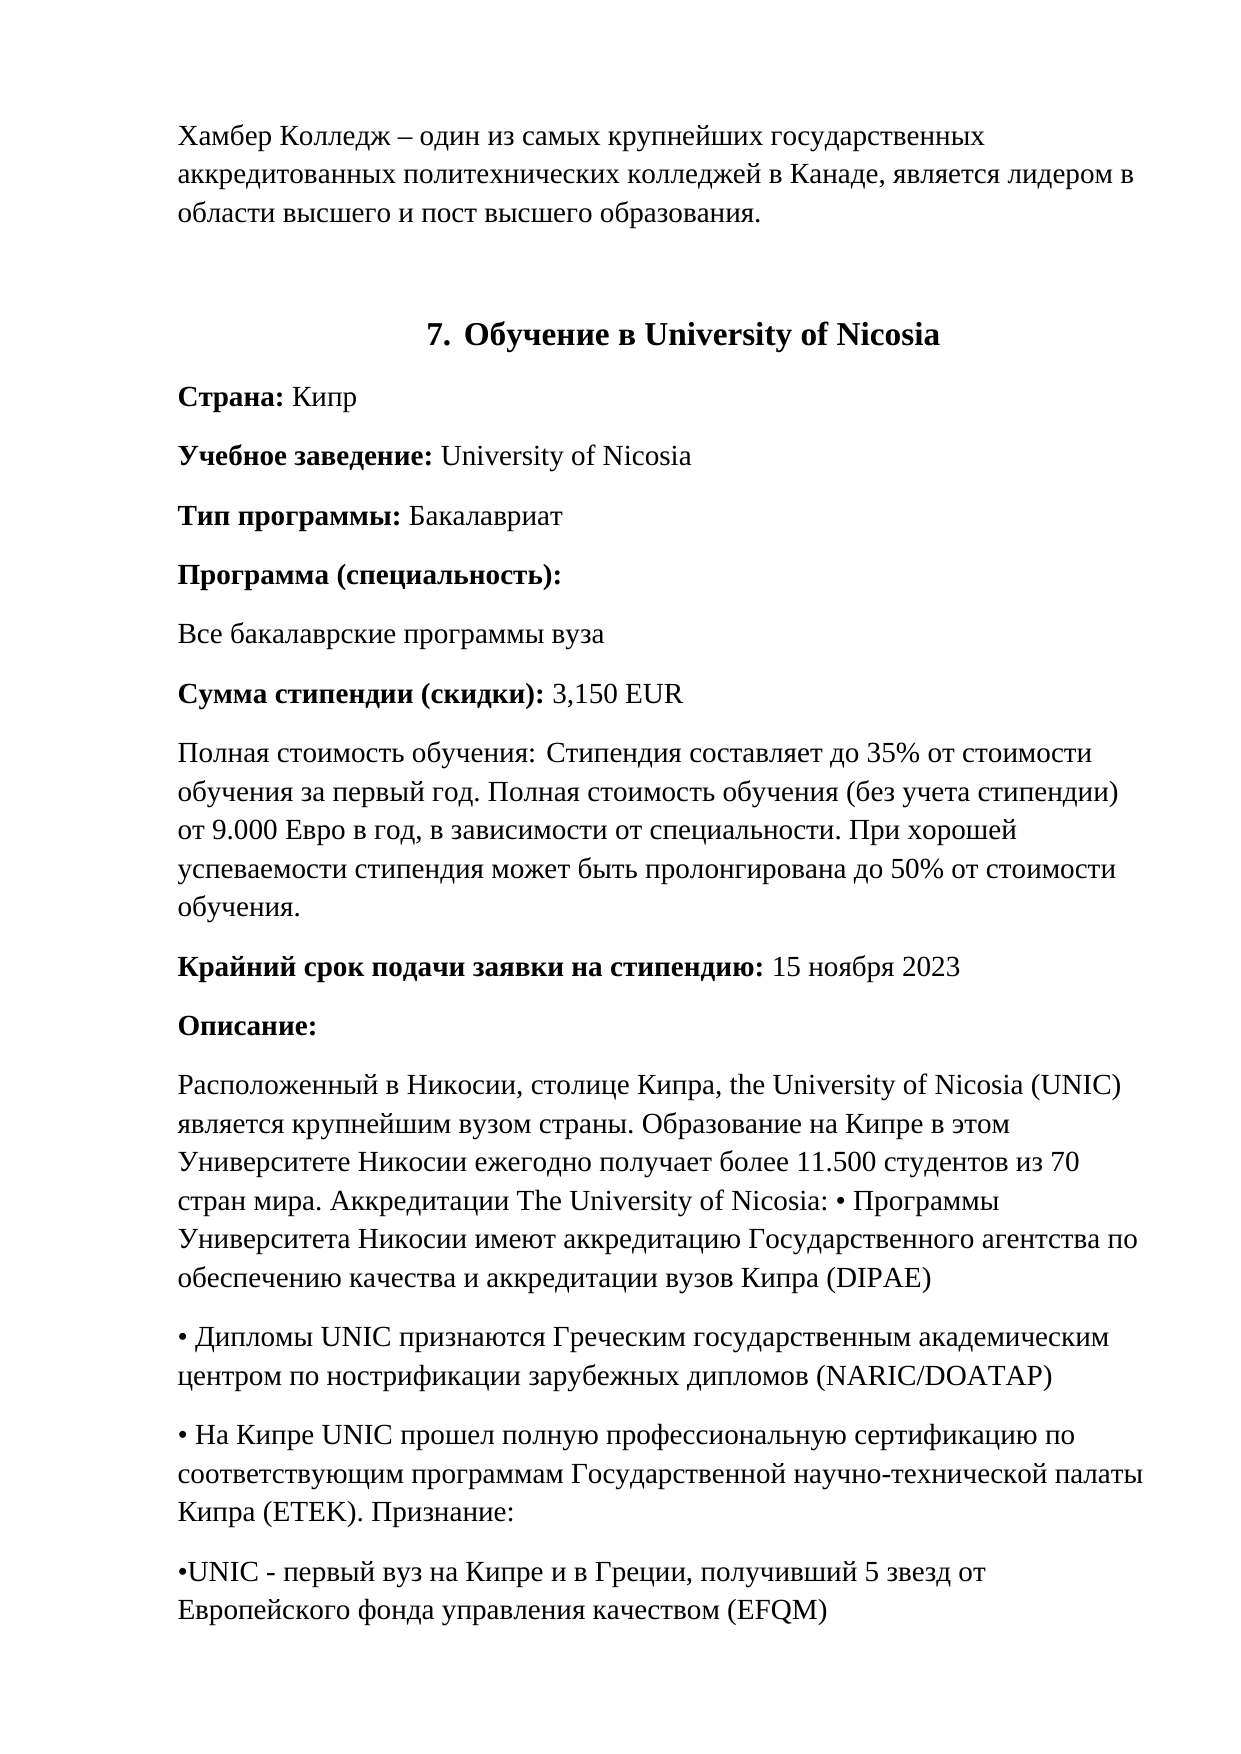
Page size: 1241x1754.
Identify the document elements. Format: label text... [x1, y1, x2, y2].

list Обучение в University of Nicosia [215, 314, 1152, 352]
text Расположенный в Никосии, столице Кипра, the University of Nicosia (UNIC) является крупнейшим вузом страны. Образование на Кипре в этом Университете Никосии ежегодно получает более 11.500 студентов из 70 стран мира. Аккредитации The University of Nicosia: • Программы Университета Никосии имеют аккредитацию Государственного агентства по обеспечению качества и аккредитации вузов Кипра (DIPAE) [177, 1067, 1152, 1294]
text Все бакалаврские программы вуза [177, 616, 1152, 650]
text Программа (специальность): [177, 557, 1152, 591]
text Описание: [177, 1008, 1152, 1042]
text Сумма стипендии (скидки): 3,150 EUR [177, 676, 1152, 709]
text • Дипломы UNIC признаются Греческим государственным академическим центром по нострификации зарубежных дипломов (NARIC/DOATAP) [177, 1319, 1152, 1392]
text Полная стоимость обучения: Стипендия составляет до 35% от стоимости обучения за первый год. Полная стоимость обучения (без учета стипендии) от 9.000 Евро в год, в зависимости от специальности. При хорошей успеваемости стипендия может быть пролонгирована до 50% от стоимости обучения. [177, 735, 1152, 923]
text Крайний срок подачи заявки на стипендию: 15 ноября 2023 [177, 949, 1152, 982]
text • На Кипре UNIC прошел полную профессиональную сертификацию по соответствующим программам Государственной научно-технической палаты Кипра (ETEK). Признание: [177, 1417, 1152, 1528]
text Учебное заведение: University of Nicosia [177, 438, 1152, 472]
text Хамбер Колледж – один из самых крупнейших государственных аккредитованных политехнических колледжей в Канаде, является лидером в области высшего и пост высшего образования. [177, 118, 1152, 229]
text Тип программы: Бакалавриат [177, 498, 1152, 531]
text •UNIC - первый вуз на Кипре и в Греции, получивший 5 звезд от Европейского фонда управления качеством (EFQM) [177, 1554, 1152, 1626]
text Страна: Кипр [177, 379, 1152, 412]
